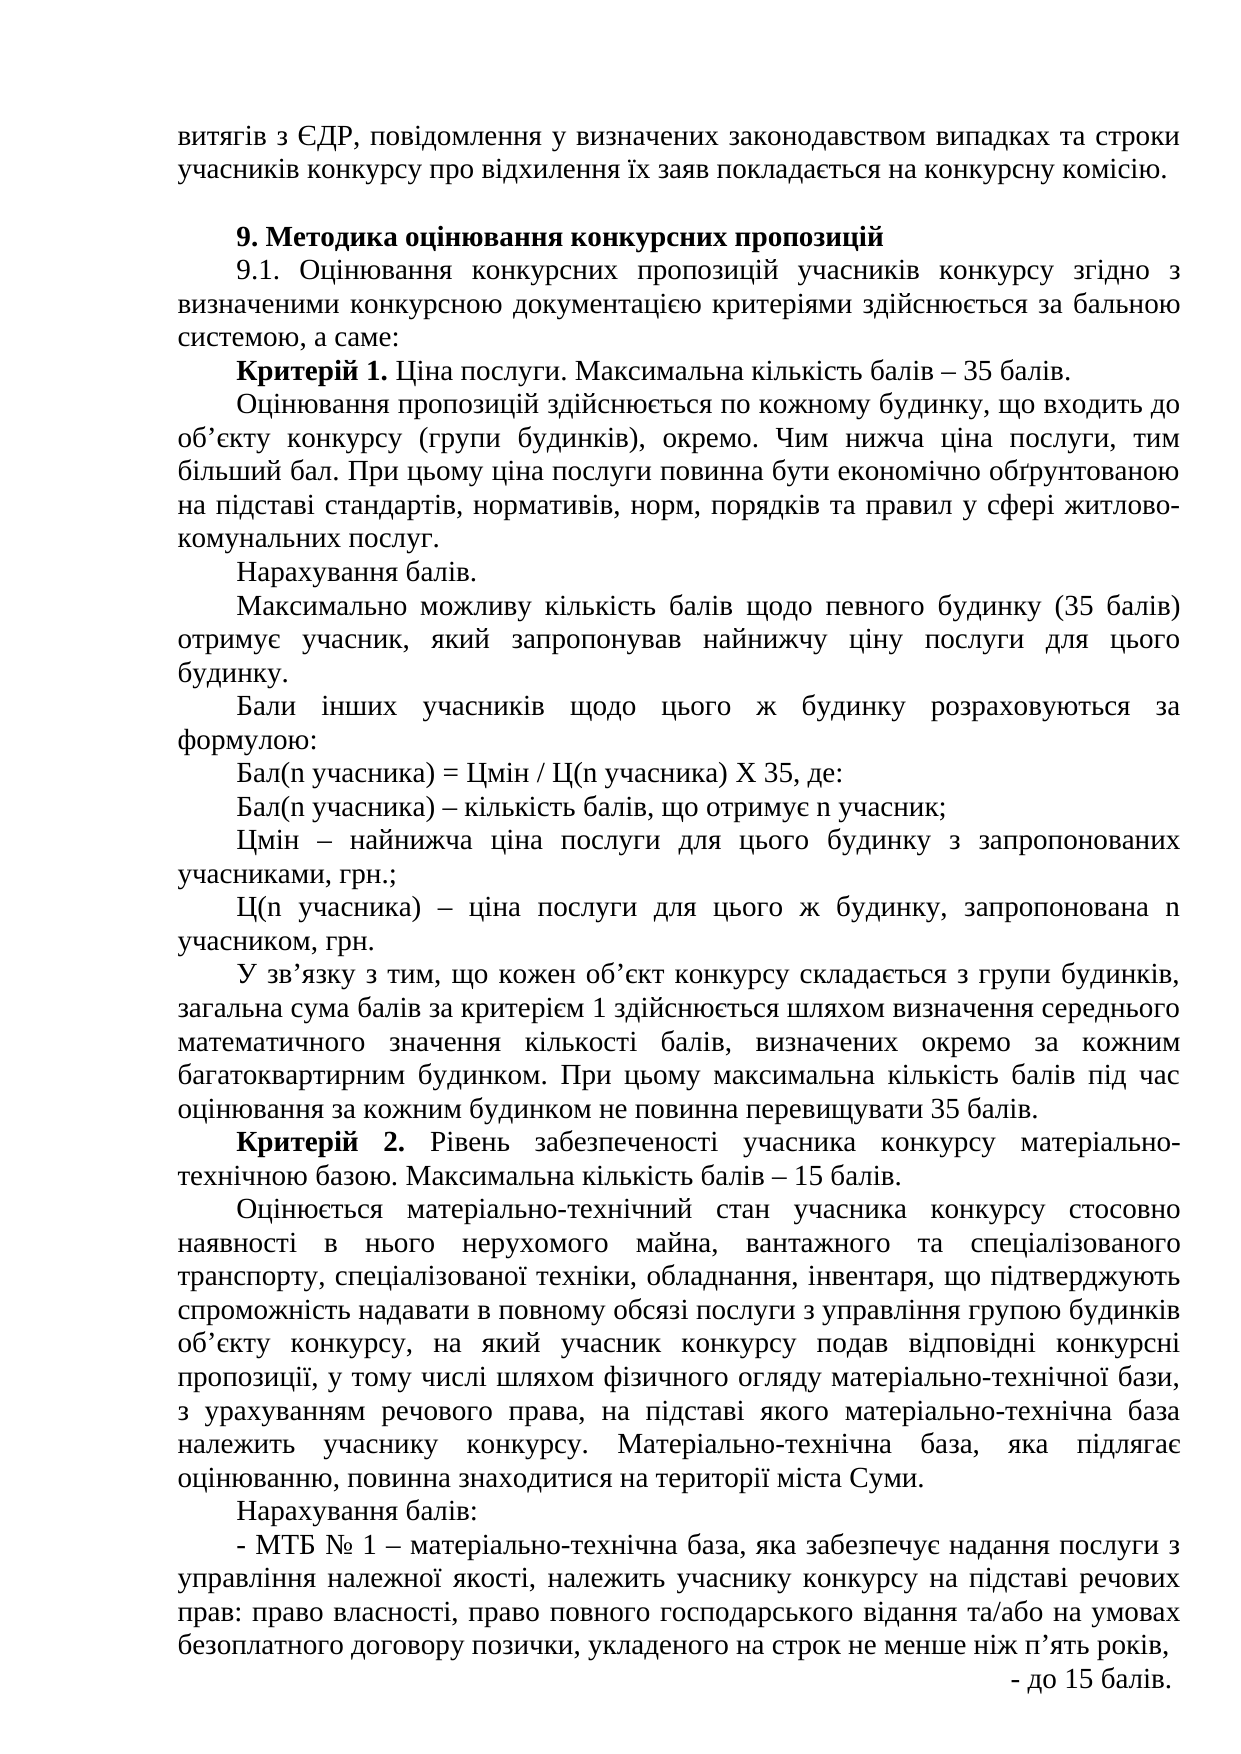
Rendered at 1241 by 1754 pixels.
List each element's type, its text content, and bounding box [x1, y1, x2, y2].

text Бал(n учасника) – кількість балів, що отримує n учасник; [177, 789, 1181, 822]
text Оцінювання пропозицій здійснюється по кожному будинку, що входить до об’єкту конкурсу (групи будинків), окремо. Чим нижча ціна послуги, тим більший бал. При цьому ціна послуги повинна бути економічно обґрунтованою на підставі стандартів, нормативів, норм, порядків та правил у сфері житлово-комунальних послуг. [177, 386, 1181, 554]
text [177, 118, 1181, 185]
text Критерій 2. Рівень забезпеченості учасника конкурсу матеріально-технічною базою. Максимальна кількість балів – 15 балів. [177, 1124, 1181, 1191]
text Критерій 1. Ціна послуги. Максимальна кількість балів – 35 балів. [177, 353, 1181, 386]
text Максимально можливу кількість балів щодо певного будинку (35 балів) отримує учасник, який запропонував найнижчу ціну послуги для цього будинку. [177, 588, 1181, 688]
text Бал(n учасника) = Цмін / Ц(n учасника) Х 35, де: [177, 755, 1181, 789]
text Оцінюється матеріально-технічний стан учасника конкурсу стосовно наявності в нього нерухомого майна, вантажного та спеціалізованого транспорту, спеціалізованої техніки, обладнання, інвентаря, що підтверджують спроможність надавати в повному обсязі послуги з управління групою будинків об’єкту конкурсу, на який учасник конкурсу подав відповідні конкурсні пропозиції, у тому числі шляхом фізичного огляду матеріально-технічної бази, з урахуванням речового права, на підставі якого матеріально-технічна база належить учаснику конкурсу. Матеріально-технічна база, яка підлягає оцінюванню, повинна знаходитися на території міста Суми. [177, 1191, 1181, 1493]
text Бали інших учасників щодо цього ж будинку розраховуються за формулою: [177, 688, 1181, 755]
text Цмін – найнижча ціна послуги для цього будинку з запропонованих учасниками, грн.; [177, 822, 1181, 889]
text 9. Методика оцінювання конкурсних пропозицій [177, 219, 1181, 252]
text Нарахування балів. [177, 554, 1181, 588]
text Ц(n учасника) – ціна послуги для цього ж будинку, запропонована n учасником, грн. [177, 889, 1181, 957]
text - МТБ № 1 – матеріально-технічна база, яка забезпечує надання послуги з управління належної якості, належить учаснику конкурсу на підставі речових прав: право власності, право повного господарського відання та/або на умовах безоплатного договору позички, укладеного на строк не менше ніж п’ять років, [177, 1527, 1181, 1661]
text У зв’язку з тим, що кожен об’єкт конкурсу складається з групи будинків, загальна сума балів за критерієм 1 здійснюється шляхом визначення середнього математичного значення кількості балів, визначених окремо за кожним багатоквартирним будинком. При цьому максимальна кількість балів під час оцінювання за кожним будинком не повинна перевищувати 35 балів. [177, 957, 1181, 1124]
text Нарахування балів: [177, 1493, 1181, 1527]
text 9.1. Оцінювання конкурсних пропозицій учасників конкурсу згідно з визначеними конкурсною документацією критеріями здійснюється за бальною системою, а саме: [177, 252, 1181, 353]
text - до 15 балів. [915, 1661, 1181, 1694]
